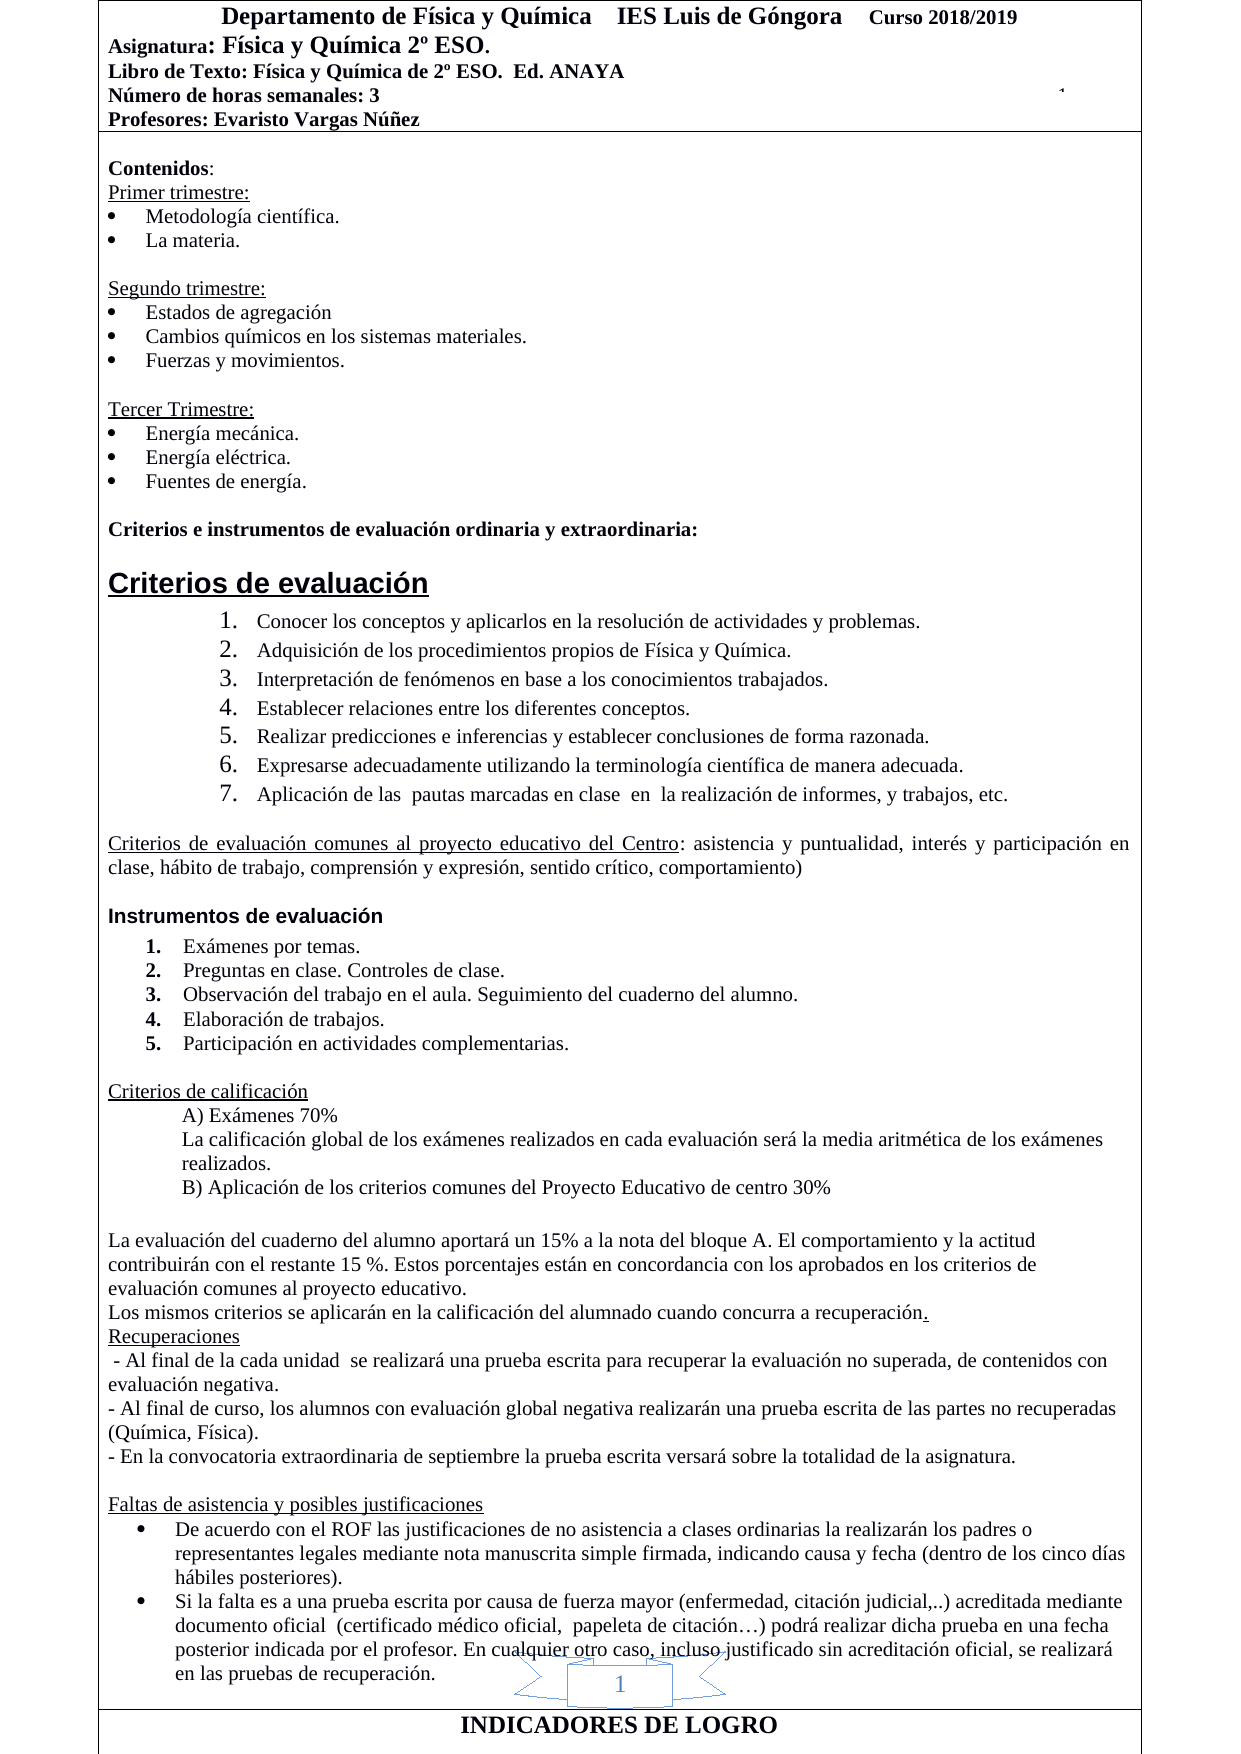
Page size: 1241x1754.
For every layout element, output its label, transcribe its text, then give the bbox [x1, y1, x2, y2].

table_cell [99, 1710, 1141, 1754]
table_cell Contenidos: Primer trimestre: Metodología científica. La materia. Segundo trimestre: Estados de agregación Cambios químicos en los sistemas materiales. Fuerzas y movimientos. Tercer Trimestre: Energía mecánica. Energía eléctrica. Fuentes de energía. Criterios e instrumentos de evaluación ordinaria y extraordinaria: Criterios de evaluación Conocer los conceptos y aplicarlos en la resolución de actividades y problemas. Adquisición de los procedimientos propios de Física y Química. Interpretación de fenómenos en base a los conocimientos trabajados. Establecer relaciones entre los diferentes conceptos. Realizar predicciones e inferencias y establecer conclusiones de forma razonada. Expresarse adecuadamente utilizando la terminología científica de manera adecuada. Aplicación de las pautas marcadas en clase en la realización de informes, y trabajos, etc. Criterios de evaluación comunes al proyecto educativo del Centro: asistencia y puntualidad, interés y participación en clase, hábito de trabajo, comprensión y expresión, sentido crítico, comportamiento) Instrumentos de evaluación Exámenes por temas. Preguntas en clase. Controles de clase. Observación del trabajo en el aula. Seguimiento del cuaderno del alumno. Elaboración de trabajos. Participación en actividades complementarias. Criterios de calificación A) Exámenes 70% La calificación global de los exámenes realizados en cada evaluación será la media aritmética de los exámenes realizados. B) Aplicación de los criterios comunes del Proyecto Educativo de centro 30% La evaluación del cuaderno del alumno aportará un 15% a la nota del bloque A. El comportamiento y la actitud contribuirán con el restante 15 %. Estos porcentajes están en concordancia con los aprobados en los criterios de evaluación comunes al proyecto educativo. Los mismos criterios se aplicarán en la calificación del alumnado cuando concurra a recuperación. Recuperaciones - Al final de la cada unidad se realizará una prueba escrita para recuperar la evaluación no superada, de contenidos con evaluación negativa. - Al final de curso, los alumnos con evaluación global negativa realizarán una prueba escrita de las partes no recuperadas (Química, Física). - En la convocatoria extraordinaria de septiembre la prueba escrita versará sobre la totalidad de la asignatura. Faltas de asistencia y posibles justificaciones De acuerdo con el ROF las justificaciones de no asistencia a clases ordinarias la realizarán los padres o representantes legales mediante nota manuscrita simple firmada, indicando causa y fecha (dentro de los cinco días hábiles posteriores). Si la falta es a una prueba escrita por causa de fuerza mayor (enfermedad, citación judicial,..) acreditada mediante documento oficial (certificado médico oficial, papeleta de citación…) podrá realizar dicha prueba en una fecha posterior indicada por el profesor. En cualquier otro caso, incluso justificado sin acreditación oficial, se realizará en las pruebas de recuperación. [99, 132, 1141, 1709]
table_header Departamento de Física y Química IES Luis de Góngora Curso 2018/2019 Asignatura: Física y Química 2º ESO. Libro de Texto: Física y Química de 2º ESO. Ed. ANAYA Número de horas semanales: 3 Profesores: Evaristo Vargas Núñez [99, 1, 1141, 131]
